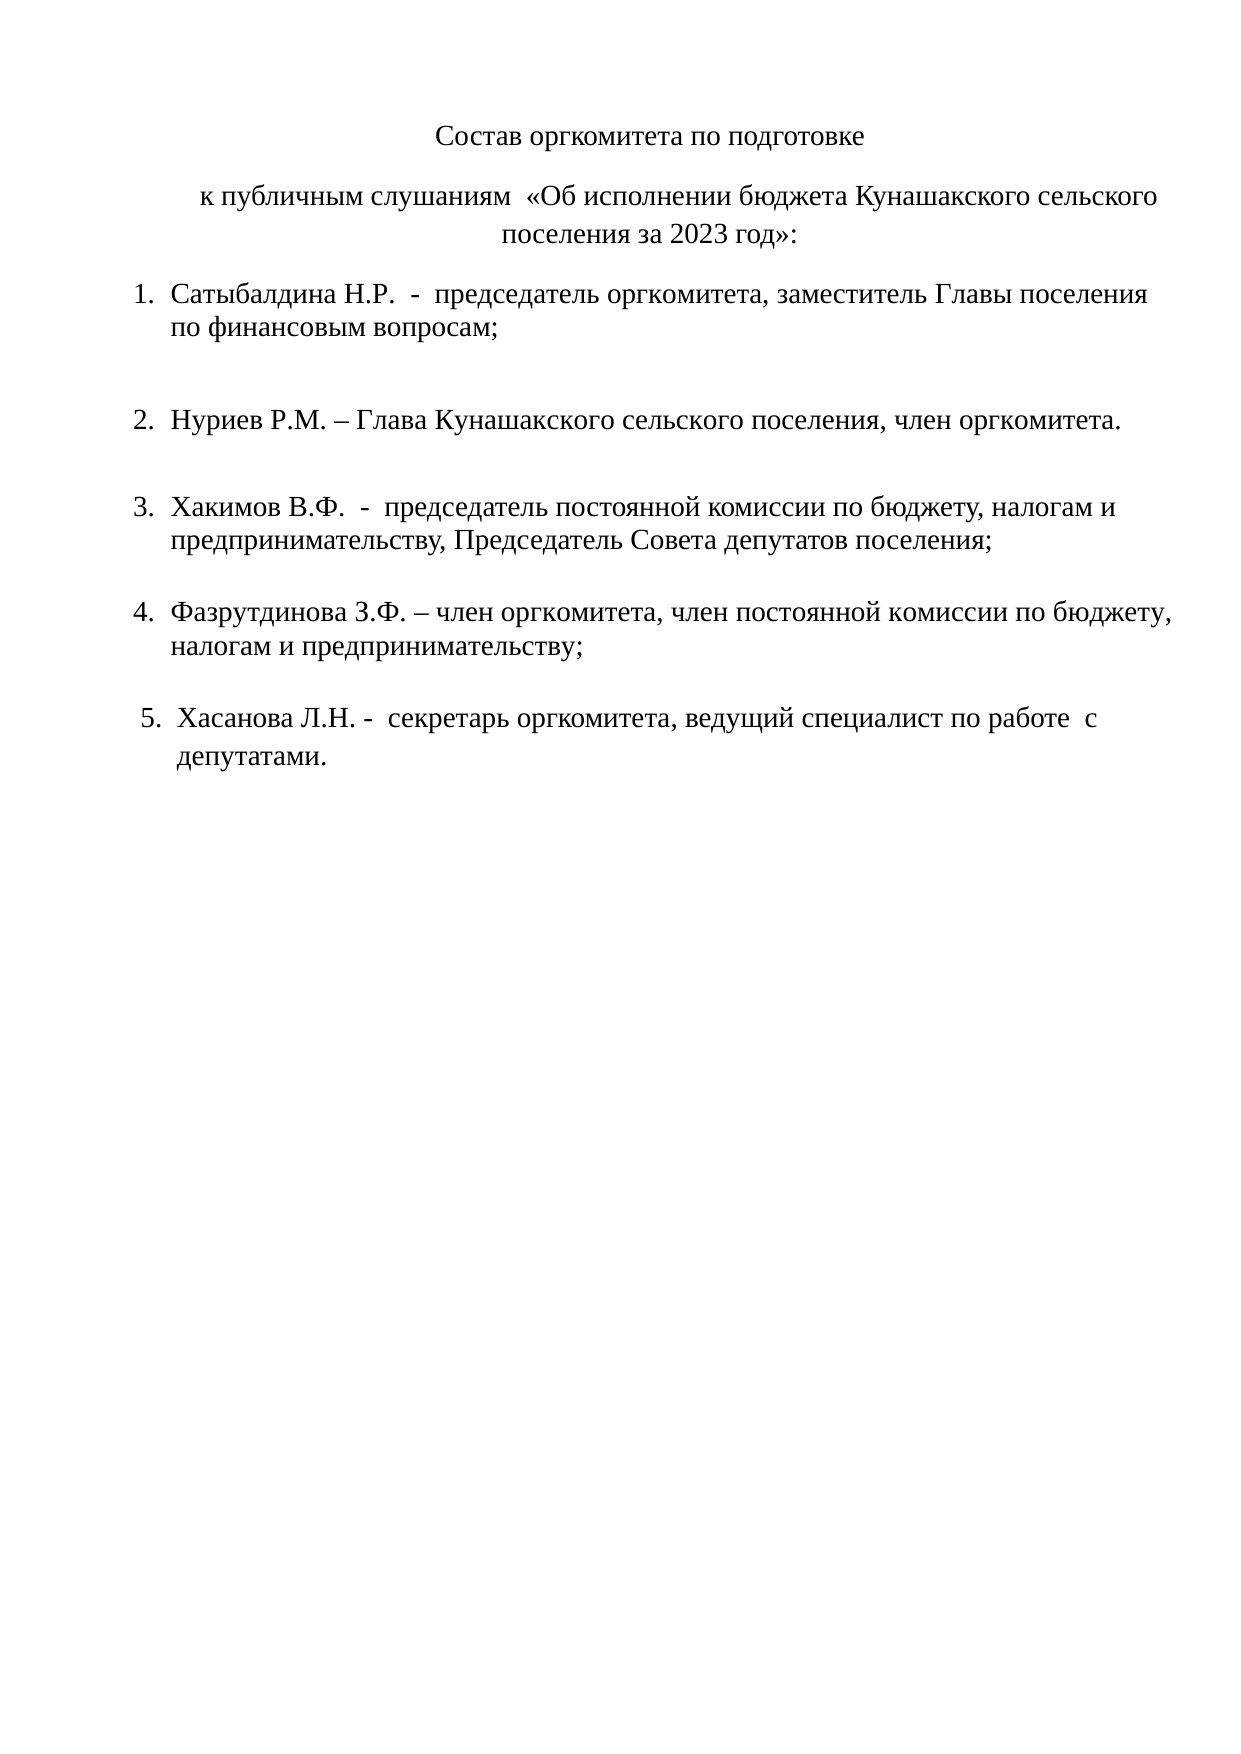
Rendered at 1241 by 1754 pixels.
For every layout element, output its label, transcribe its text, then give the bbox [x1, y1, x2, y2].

text депутатами. [133, 738, 1181, 772]
list Сатыбалдина Н.Р. - председатель оргкомитета, заместитель Главы поселения по финансовым вопросам; [133, 276, 1181, 343]
list Хакимов В.Ф. - председатель постоянной комиссии по бюджету, налогам и предпринимательству, Председатель Совета депутатов поселения; [133, 489, 1181, 556]
list Фазрутдинова З.Ф. – член оргкомитета, член постоянной комиссии по бюджету, налогам и предпринимательству; [133, 594, 1181, 661]
text к публичным слушаниям «Об исполнении бюджета Кунашакского сельского поселения за 2023 год»: [118, 178, 1181, 250]
text 5. Хасанова Л.Н. - секретарь оргкомитета, ведущий специалист по работе с [133, 661, 1181, 733]
list Нуриев Р.М. – Глава Кунашакского сельского поселения, член оргкомитета. [133, 402, 1181, 436]
text Состав оргкомитета по подготовке [118, 118, 1181, 152]
